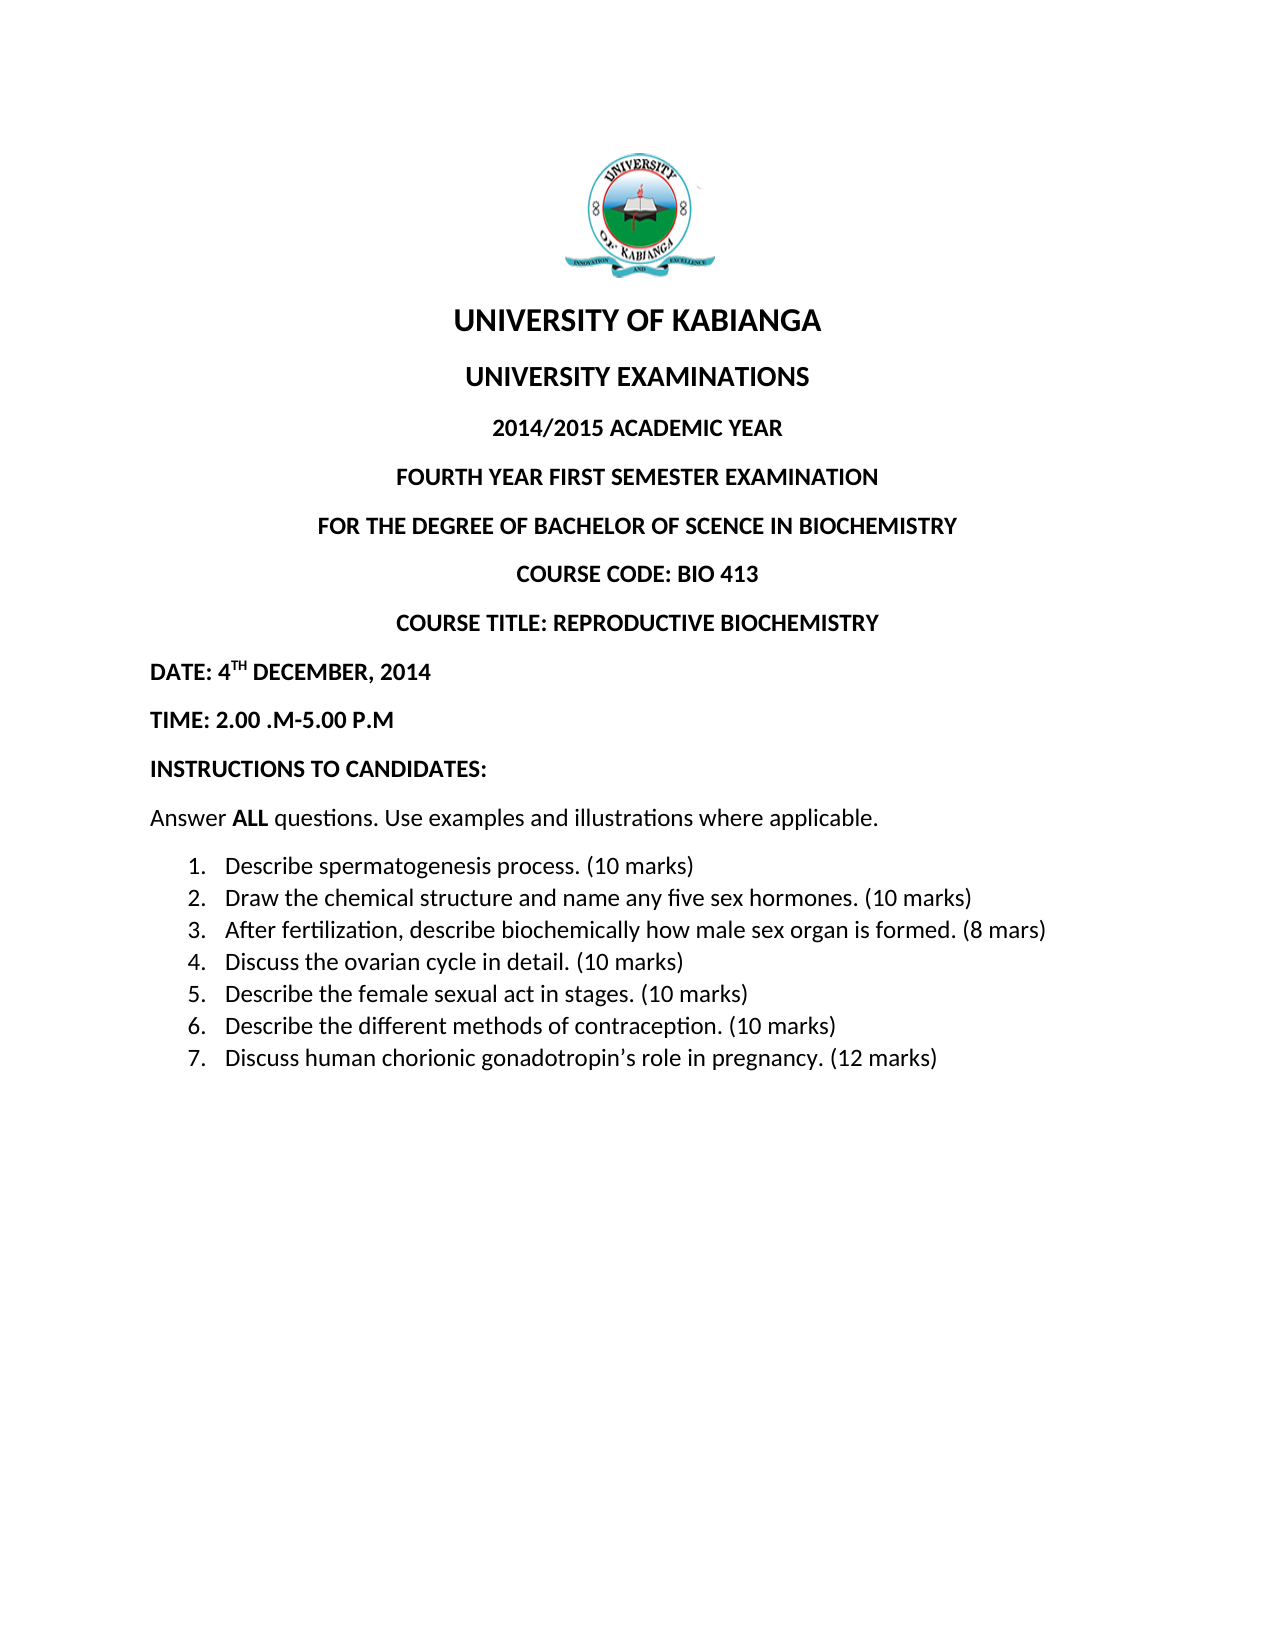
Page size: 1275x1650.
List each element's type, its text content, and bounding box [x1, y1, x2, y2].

picture [555, 150, 720, 282]
text FOURTH YEAR FIRST SEMESTER EXAMINATION [150, 461, 1125, 492]
text Answer ALL questions. Use examples and illustrations where applicable. [150, 802, 1125, 832]
list Discuss human chorionic gonadotropin’s role in pregnancy. (12 marks) [187, 1042, 1125, 1073]
text UNIVERSITY OF KABIANGA [150, 299, 1125, 340]
list Draw the chemical structure and name any five sex hormones. (10 marks) [187, 882, 1125, 913]
text INSTRUCTIONS TO CANDIDATES: [150, 753, 1125, 784]
text FOR THE DEGREE OF BACHELOR OF SCENCE IN BIOCHEMISTRY [150, 510, 1125, 540]
text TIME: 2.00 .M-5.00 P.M [150, 704, 1125, 735]
list Describe the different methods of contraception. (10 marks) [187, 1010, 1125, 1041]
list Describe the female sexual act in stages. (10 marks) [187, 978, 1125, 1009]
text DATE: 4TH DECEMBER, 2014 [150, 656, 1125, 686]
list Discuss the ovarian cycle in detail. (10 marks) [187, 946, 1125, 977]
text COURSE CODE: BIO 413 [150, 558, 1125, 589]
text UNIVERSITY EXAMINATIONS [150, 358, 1125, 394]
text COURSE TITLE: REPRODUCTIVE BIOCHEMISTRY [150, 607, 1125, 638]
list Describe spermatogenesis process. (10 marks) [187, 850, 1125, 881]
text 2014/2015 ACADEMIC YEAR [150, 413, 1125, 443]
list After fertilization, describe biochemically how male sex organ is formed. (8 mars) [187, 914, 1125, 945]
